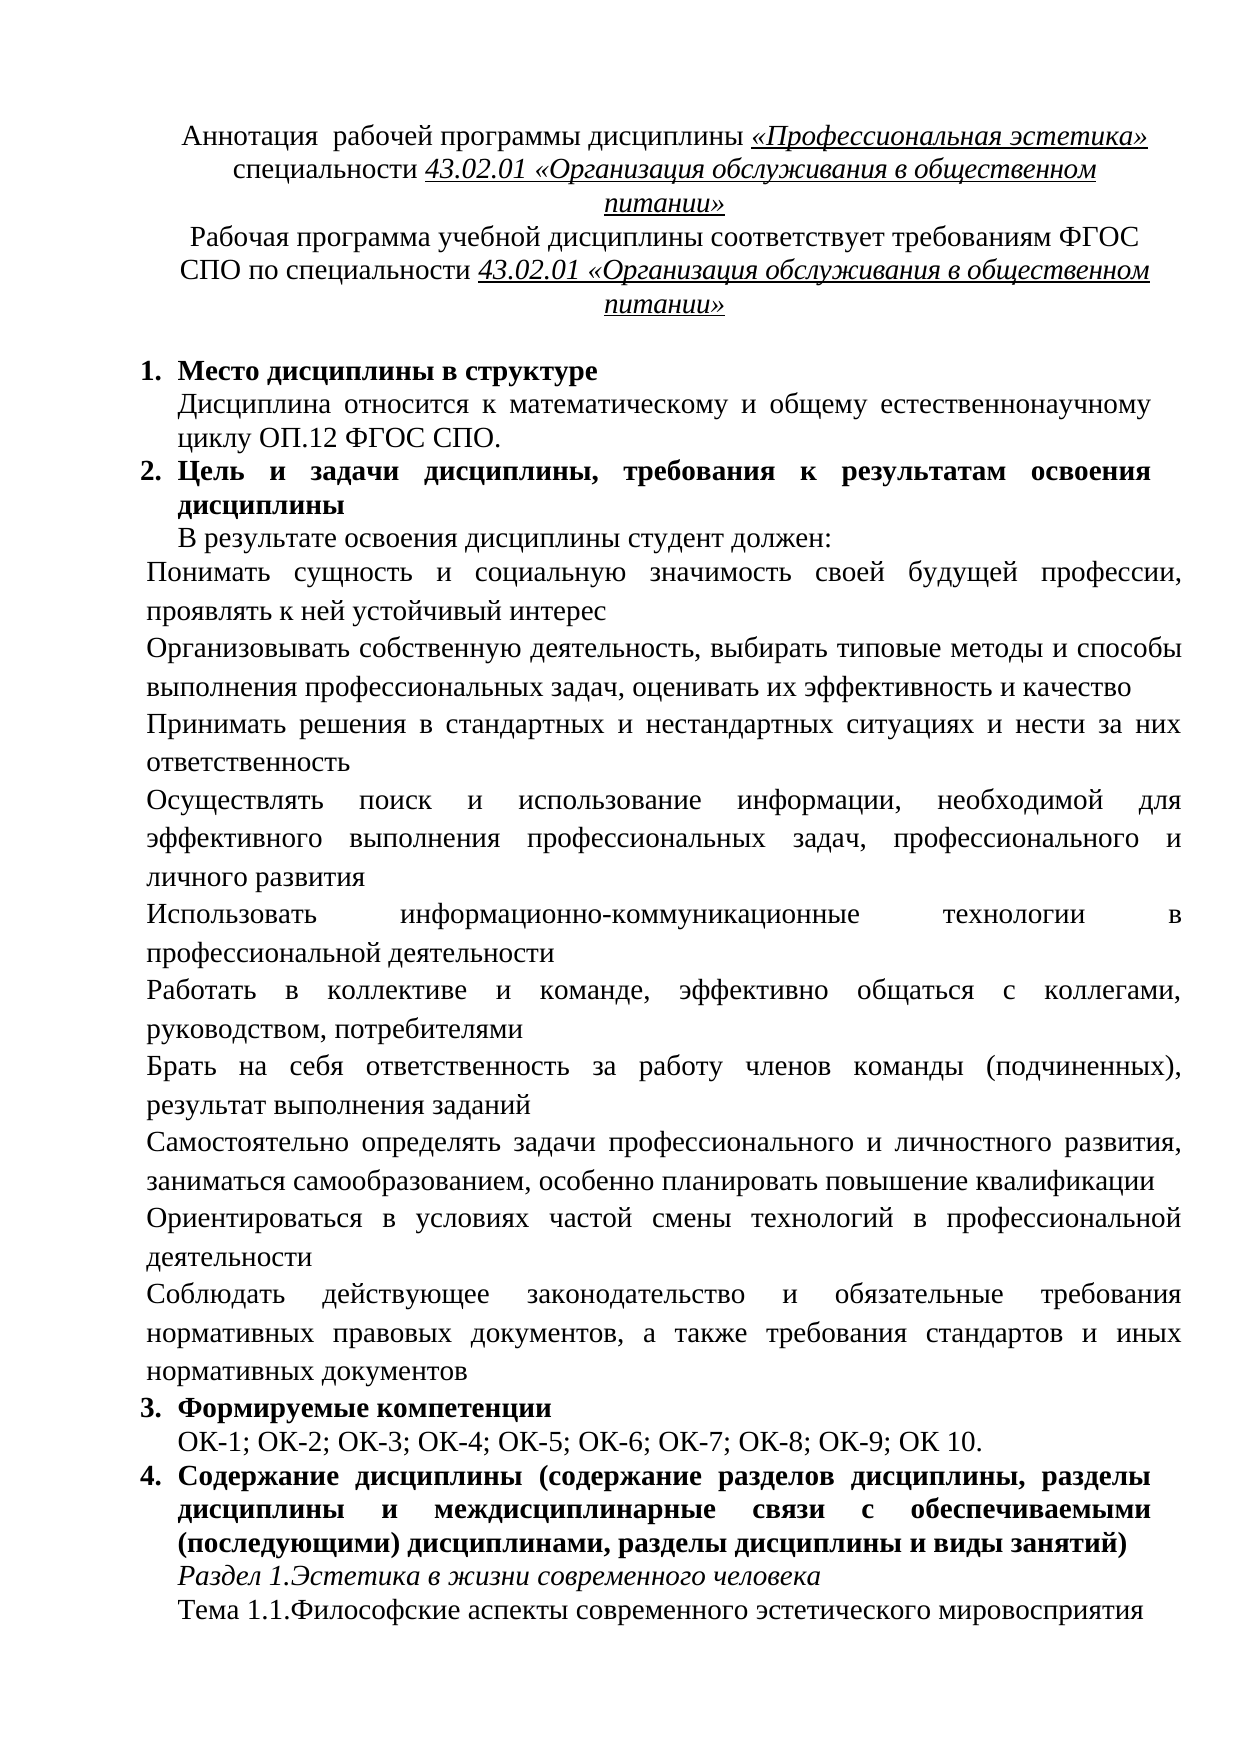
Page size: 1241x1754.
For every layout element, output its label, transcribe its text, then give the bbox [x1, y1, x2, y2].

table_cell Использовать информационно-коммуникационные технологии в профессиональной деятельности [135, 896, 1194, 972]
text Рабочая программа учебной дисциплины соответствует требованиям ФГОС СПО по специальности 43.02.01 «Организация обслуживания в общественном питании» [177, 219, 1152, 319]
table_cell Ориентироваться в условиях частой смены технологий в профессиональной деятельности [135, 1200, 1194, 1276]
list Место дисциплины в структуре [140, 353, 1152, 386]
table_cell Осуществлять поиск и использование информации, необходимой для эффективного выполнения профессиональных задач, профессионального и личного развития [135, 782, 1194, 896]
table_cell Принимать решения в стандартных и нестандартных ситуациях и нести за них ответственность [135, 706, 1194, 782]
list ОК-1; ОК-2; ОК-3; ОК-4; ОК-5; ОК-6; ОК-7; ОК-8; ОК-9; ОК 10. [177, 1424, 1152, 1458]
table_cell Самостоятельно определять задачи профессионального и личностного развития, заниматься самообразованием, особенно планировать повышение квалификации [135, 1124, 1194, 1200]
list Тема 1.1.Философские аспекты современного эстетического мировосприятия [177, 1592, 1152, 1625]
list Цель и задачи дисциплины, требования к результатам освоения дисциплины [140, 453, 1152, 521]
text специальности 43.02.01 «Организация обслуживания в общественном питании» [177, 152, 1152, 219]
text Аннотация рабочей программы дисциплины «Профессиональная эстетика» [177, 118, 1152, 152]
table_cell Организовывать собственную деятельность, выбирать типовые методы и способы выполнения профессиональных задач, оценивать их эффективность и качество [135, 630, 1194, 706]
list Дисциплина относится к математическому и общему естественнонаучному циклу ОП.12 ФГОС СПО. [177, 386, 1152, 453]
list В результате освоения дисциплины студент должен: [177, 521, 1152, 554]
table_header Понимать сущность и социальную значимость своей будущей профессии, проявлять к ней устойчивый интерес [135, 554, 1194, 630]
list Содержание дисциплины (содержание разделов дисциплины, разделы дисциплины и междисциплинарные связи с обеспечиваемыми (последующими) дисциплинами, разделы дисциплины и виды занятий) [140, 1458, 1152, 1558]
table_cell Работать в коллективе и команде, эффективно общаться с коллегами, руководством, потребителями [135, 973, 1194, 1048]
list Раздел 1.Эстетика в жизни современного человека [177, 1558, 1152, 1592]
table_cell Брать на себя ответственность за работу членов команды (подчиненных), результат выполнения заданий [135, 1048, 1194, 1124]
table_cell Соблюдать действующее законодательство и обязательные требования нормативных правовых документов, а также требования стандартов и иных нормативных документов [135, 1276, 1194, 1391]
list Формируемые компетенции [140, 1391, 1152, 1424]
